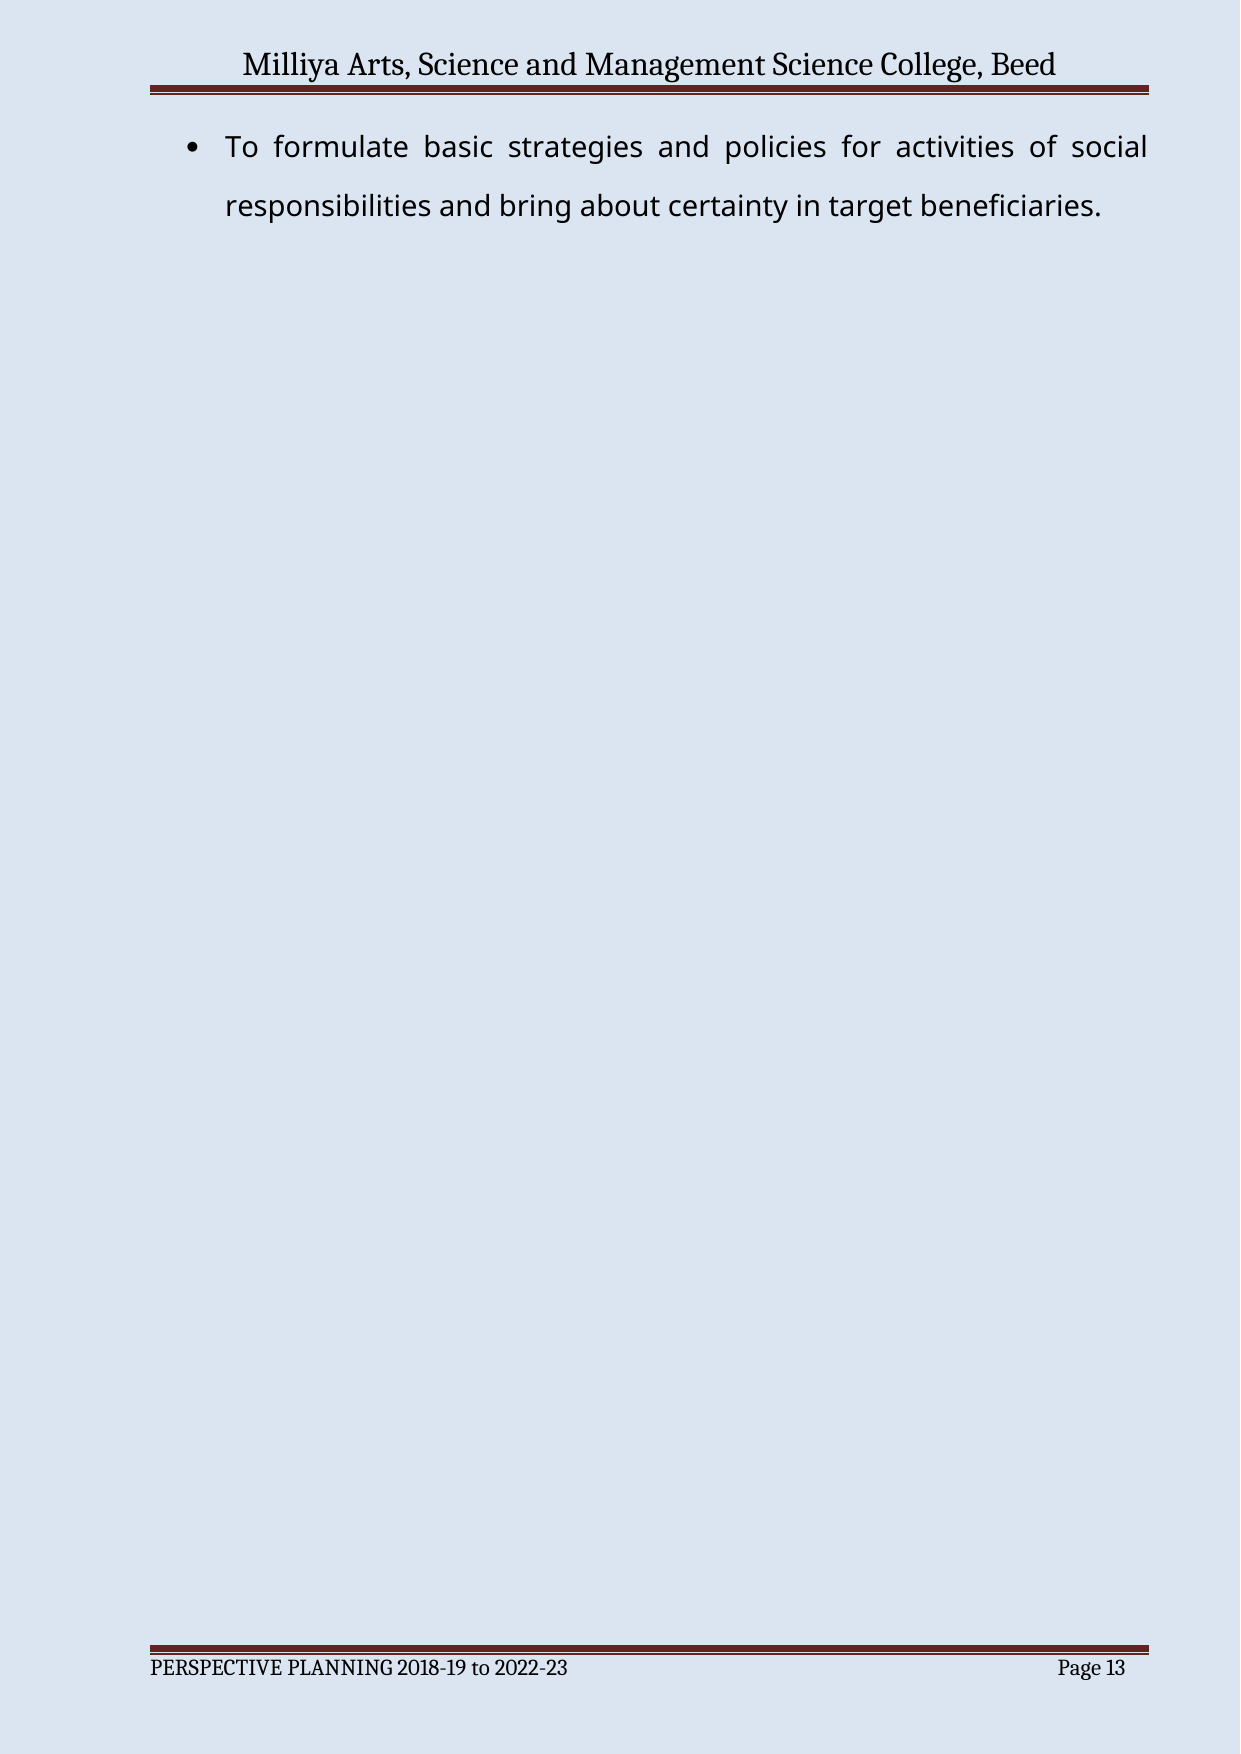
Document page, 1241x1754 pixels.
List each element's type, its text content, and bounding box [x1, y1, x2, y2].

list To formulate basic strategies and policies for activities of social responsibilities and bring about certainty in target beneficiaries. [187, 126, 1149, 225]
